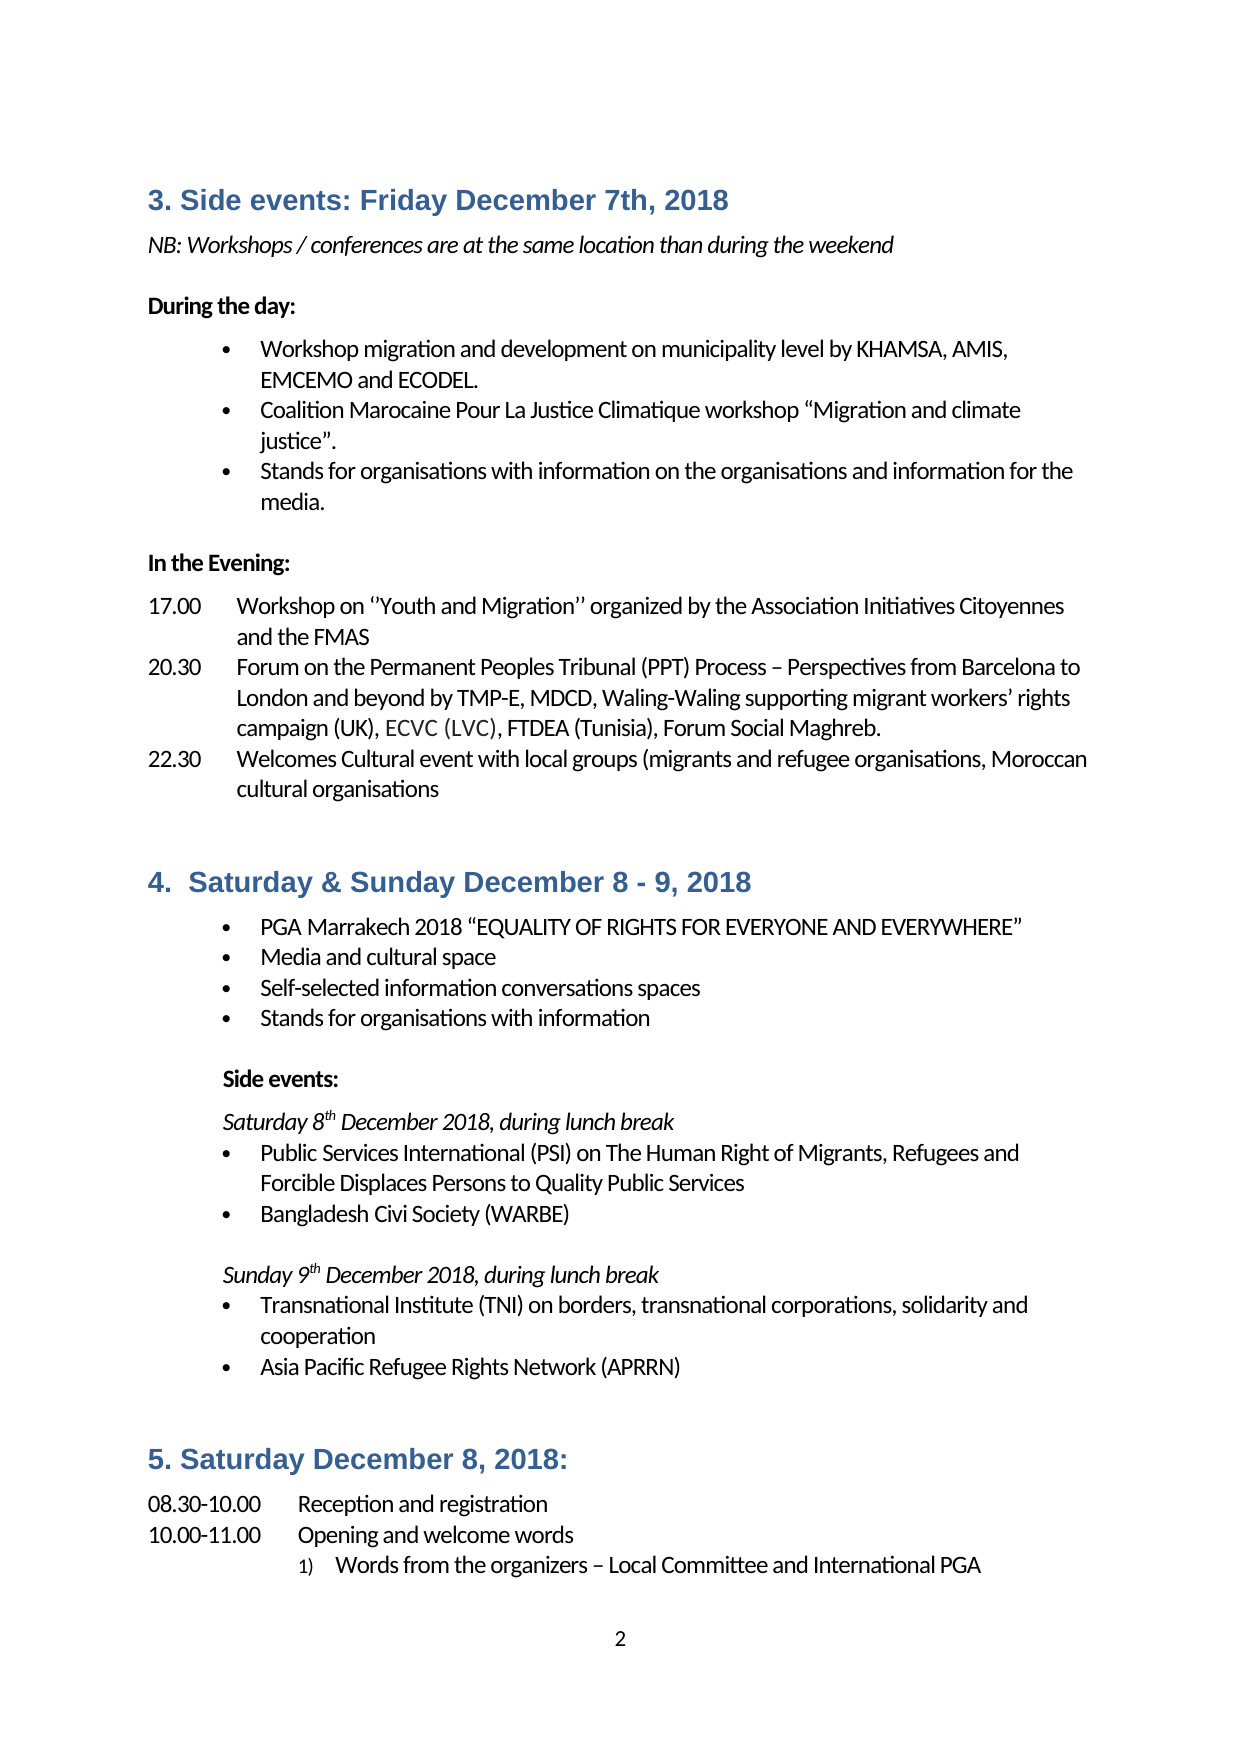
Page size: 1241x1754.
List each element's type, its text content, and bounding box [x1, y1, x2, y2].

list Public Services International (PSI) on The Human Right of Migrants, Refugees and Forcible Displaces Persons to Quality Public Services [223, 1137, 1092, 1198]
list Bangladesh Civi Society (WARBE) [223, 1198, 1092, 1228]
text Side events: [223, 1063, 1092, 1094]
list Stands for organisations with information on the organisations and information for the media. [223, 456, 1092, 517]
text 17.00 Workshop on ‘’Youth and Migration’’ organized by the Association Initiatives Citoyennes and the FMAS [148, 590, 1092, 651]
text During the day: [148, 290, 1092, 321]
list Words from the organizers – Local Committee and International PGA [298, 1549, 1092, 1580]
list PGA Marrakech 2018 “EQUALITY OF RIGHTS FOR EVERYONE AND EVERYWHERE” [223, 911, 1092, 941]
text 20.30 Forum on the Permanent Peoples Tribunal (PPT) Process – Perspectives from Barcelona to London and beyond by TMP-E, MDCD, Waling-Waling supporting migrant workers’ rights campaign (UK), ECVC (LVC), FTDEA (Tunisia), Forum Social Maghreb. [148, 651, 1092, 743]
subtitle 3. Side events: Friday December 7th, 2018 [148, 183, 1036, 217]
text 10.00-11.00 Opening and welcome words [148, 1519, 1092, 1549]
text In the Evening: [148, 547, 1092, 578]
text Sunday 9th December 2018, during lunch break [223, 1259, 1092, 1289]
list Workshop migration and development on municipality level by KHAMSA, AMIS, EMCEMO and ECODEL. [223, 333, 1092, 394]
list Coalition Marocaine Pour La Justice Climatique workshop “Migration and climate justice”. [223, 394, 1092, 456]
subtitle 4. Saturday & Sunday December 8 - 9, 2018 [148, 865, 1036, 898]
list Media and cultural space [223, 941, 1092, 972]
text Saturday 8th December 2018, during lunch break [223, 1106, 1092, 1137]
text 22.30 Welcomes Cultural event with local groups (migrants and refugee organisations, Moroccan cultural organisations [148, 743, 1092, 804]
list Stands for organisations with information [223, 1002, 1092, 1033]
list Asia Pacific Refugee Rights Network (APRRN) [223, 1351, 1092, 1381]
text 08.30-10.00 Reception and registration [148, 1488, 1092, 1519]
subtitle 5. Saturday December 8, 2018: [148, 1442, 1036, 1476]
text NB: Workshops / conferences are at the same location than during the weekend [148, 229, 1092, 260]
list Self-selected information conversations spaces [223, 972, 1092, 1002]
list Transnational Institute (TNI) on borders, transnational corporations, solidarity and cooperation [223, 1289, 1092, 1351]
